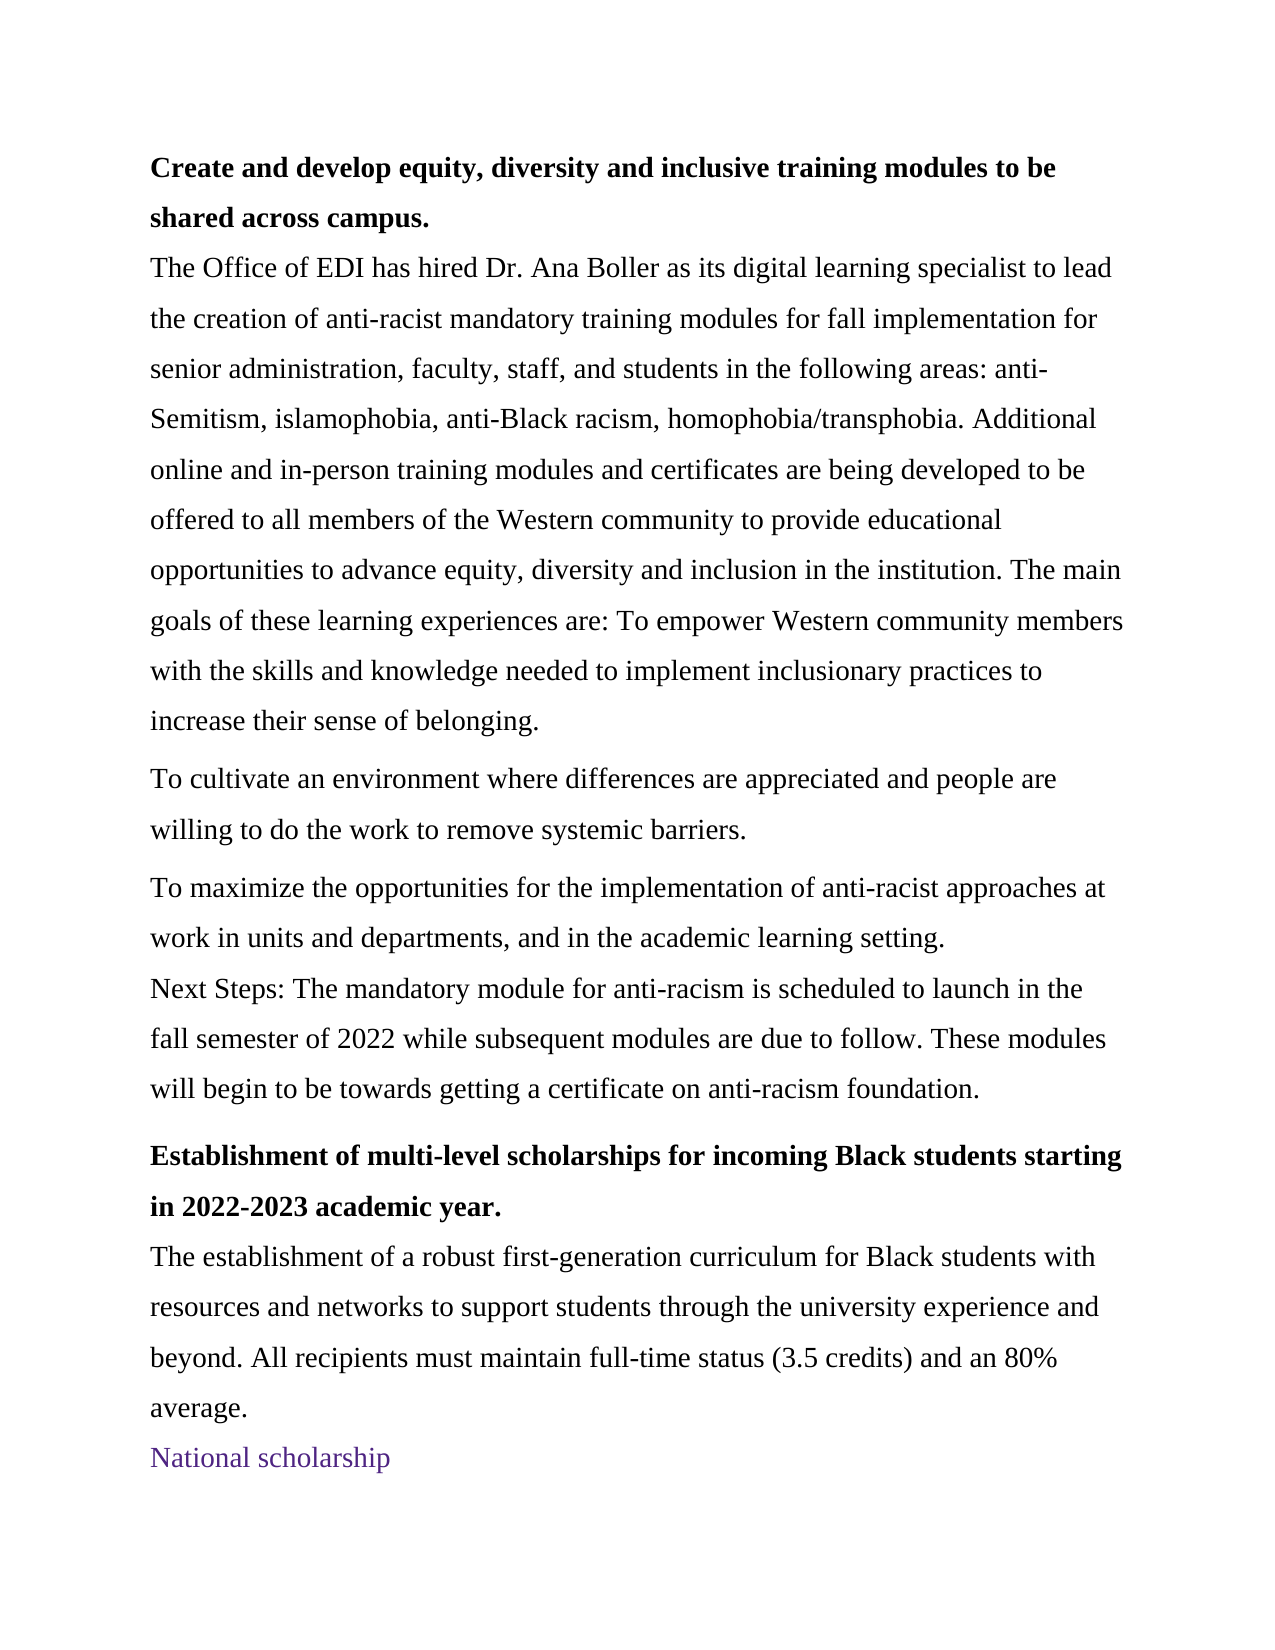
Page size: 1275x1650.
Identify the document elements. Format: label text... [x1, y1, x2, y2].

text To maximize the opportunities for the implementation of anti-racist approaches at work in units and departments, and in the academic learning setting. [150, 870, 1125, 954]
text The Office of EDI has hired Dr. Ana Boller as its digital learning specialist to lead the creation of anti-racist mandatory training modules for fall implementation for senior administration, faculty, staff, and students in the following areas: anti-Semitism, islamophobia, anti-Black racism, homophobia/transphobia. Additional online and in-person training modules and certificates are being developed to be offered to all members of the Western community to provide educational opportunities to advance equity, diversity and inclusion in the institution. The main goals of these learning experiences are: To empower Western community members with the skills and knowledge needed to implement inclusionary practices to increase their sense of belonging. [150, 251, 1125, 737]
text Next Steps: The mandatory module for anti-racism is scheduled to launch in the fall semester of 2022 while subsequent modules are due to follow. These modules will begin to be towards getting a certificate on anti-racism foundation. [150, 971, 1125, 1105]
text To cultivate an environment where differences are appreciated and people are willing to do the work to remove systemic barriers. [150, 762, 1125, 846]
text Create and develop equity, diversity and inclusive training modules to be shared across campus. [150, 150, 1125, 234]
text The establishment of a robust first-generation curriculum for Black students with resources and networks to support students through the university experience and beyond. All recipients must maintain full-time status (3.5 credits) and an 80% average. [150, 1239, 1125, 1423]
text National scholarship [150, 1440, 1125, 1474]
text Establishment of multi-level scholarships for incoming Black students starting in 2022-2023 academic year. [150, 1138, 1125, 1222]
